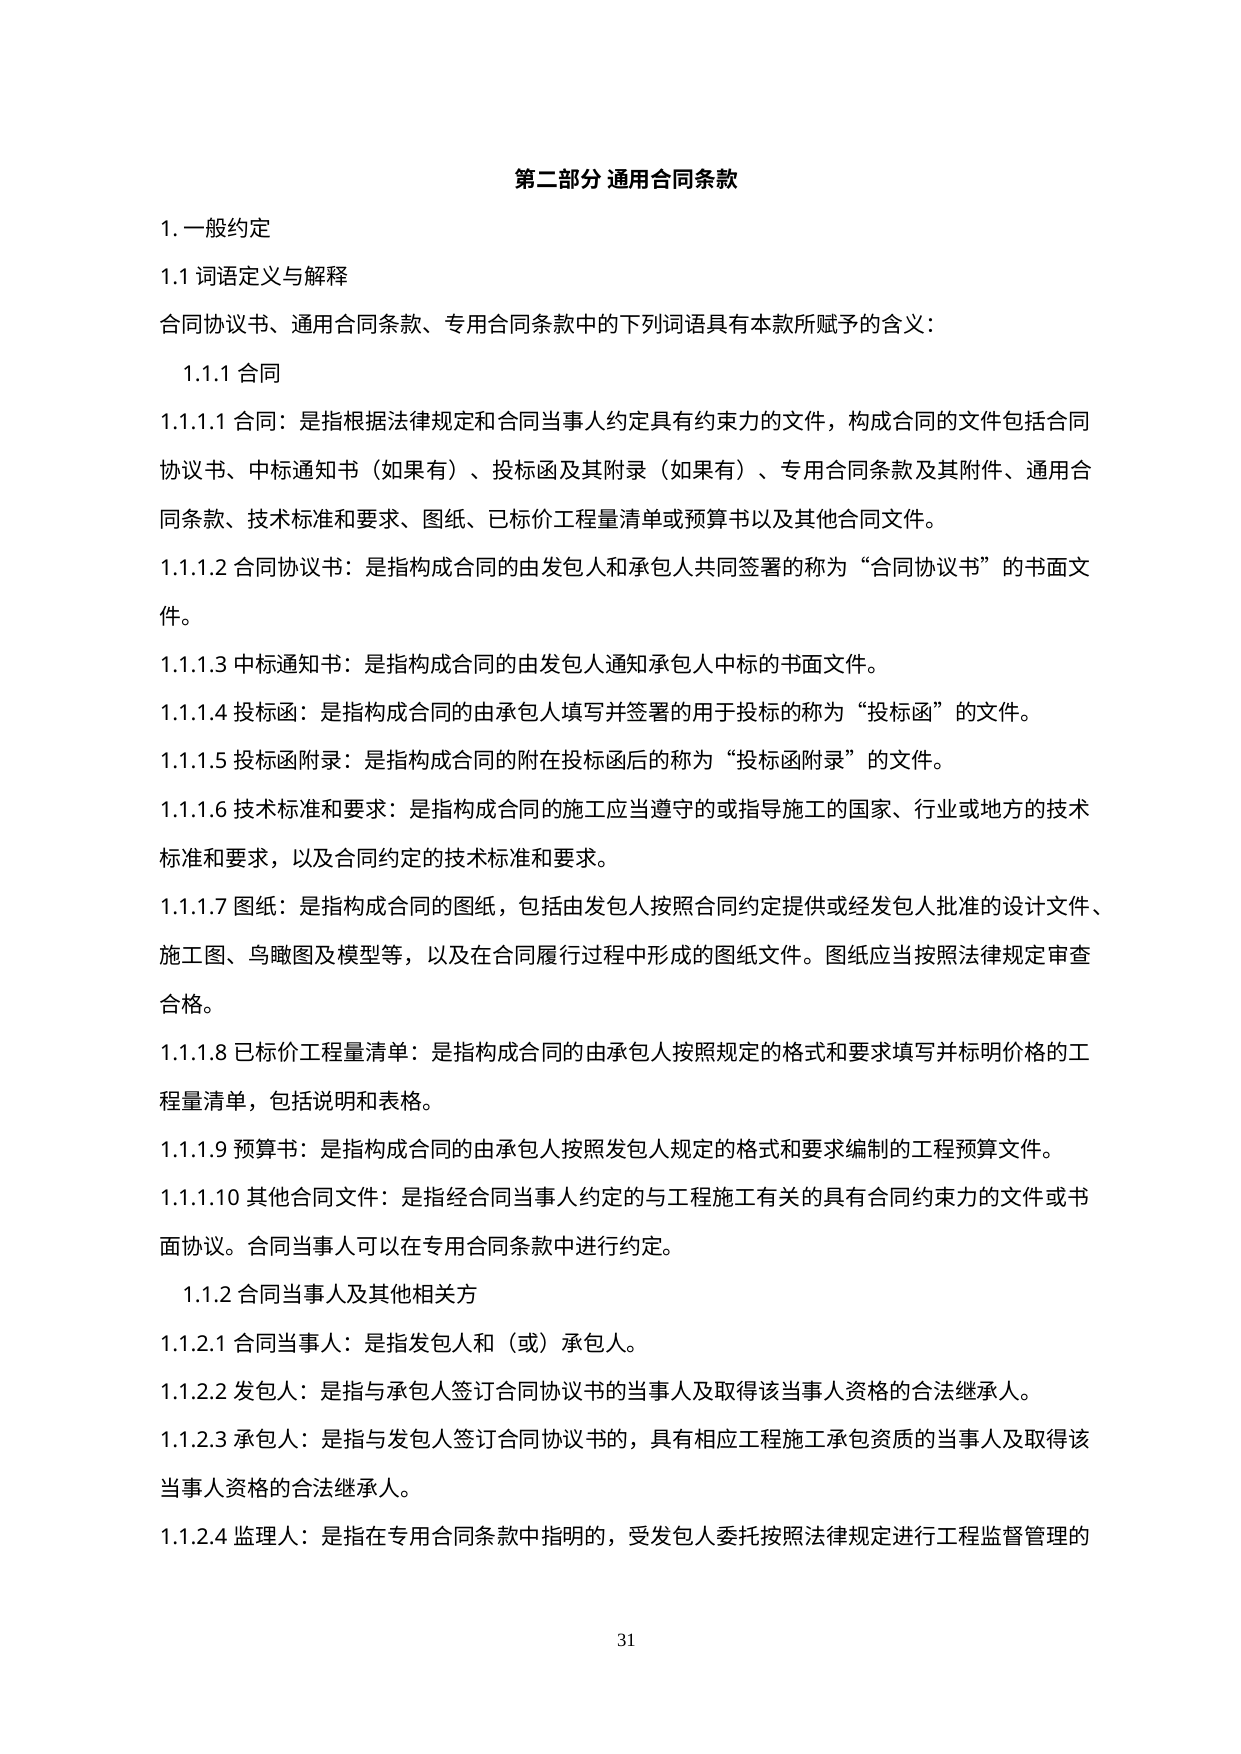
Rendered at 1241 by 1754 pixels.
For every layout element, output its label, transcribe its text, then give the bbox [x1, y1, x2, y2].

text 1.1词语定义与解释 [159, 259, 1093, 291]
text 1.1.1.8 已标价工程量清单：是指构成合同的由承包人按照规定的格式和要求填写并标明价格的工程量清单，包括说明和表格。 [159, 1034, 1093, 1116]
text 1.1.1.3 中标通知书：是指构成合同的由发包人通知承包人中标的书面文件。 [159, 647, 1093, 679]
text 1.1.1.7 图纸：是指构成合同的图纸，包括由发包人按照合同约定提供或经发包人批准的设计文件、施工图、鸟瞰图及模型等，以及在合同履行过程中形成的图纸文件。图纸应当按照法律规定审查合格。 [159, 889, 1093, 1019]
text 1.1.1.9 预算书：是指构成合同的由承包人按照发包人规定的格式和要求编制的工程预算文件。 [159, 1132, 1093, 1164]
text 1.1.1.4 投标函：是指构成合同的由承包人填写并签署的用于投标的称为“投标函”的文件。 [159, 695, 1093, 727]
text 1. 一般约定 [159, 210, 1093, 243]
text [159, 1519, 1093, 1552]
text 1.1.1.10 其他合同文件：是指经合同当事人约定的与工程施工有关的具有合同约束力的文件或书面协议。合同当事人可以在专用合同条款中进行约定。 [159, 1180, 1093, 1261]
text 第二部分 通用合同条款 [159, 162, 1093, 194]
text 1.1.1.1 合同：是指根据法律规定和合同当事人约定具有约束力的文件，构成合同的文件包括合同协议书、中标通知书（如果有）、投标函及其附录（如果有）、专用合同条款及其附件、通用合同条款、技术标准和要求、图纸、已标价工程量清单或预算书以及其他合同文件。 [159, 404, 1093, 534]
text 1.1.1.2 合同协议书：是指构成合同的由发包人和承包人共同签署的称为“合同协议书”的书面文件。 [159, 549, 1093, 631]
text 1.1.2.1 合同当事人：是指发包人和（或）承包人。 [159, 1325, 1093, 1358]
text 1.1.2.2 发包人：是指与承包人签订合同协议书的当事人及取得该当事人资格的合法继承人。 [159, 1374, 1093, 1406]
text 1.1.1 合同 [159, 355, 1093, 388]
text 1.1.1.6 技术标准和要求：是指构成合同的施工应当遵守的或指导施工的国家、行业或地方的技术标准和要求，以及合同约定的技术标准和要求。 [159, 792, 1093, 873]
text 合同协议书、通用合同条款、专用合同条款中的下列词语具有本款所赋予的含义： [159, 307, 1093, 339]
text 1.1.2 合同当事人及其他相关方 [159, 1277, 1093, 1309]
text 1.1.1.5 投标函附录：是指构成合同的附在投标函后的称为“投标函附录”的文件。 [159, 743, 1093, 776]
text 1.1.2.3 承包人：是指与发包人签订合同协议书的，具有相应工程施工承包资质的当事人及取得该当事人资格的合法继承人。 [159, 1422, 1093, 1503]
